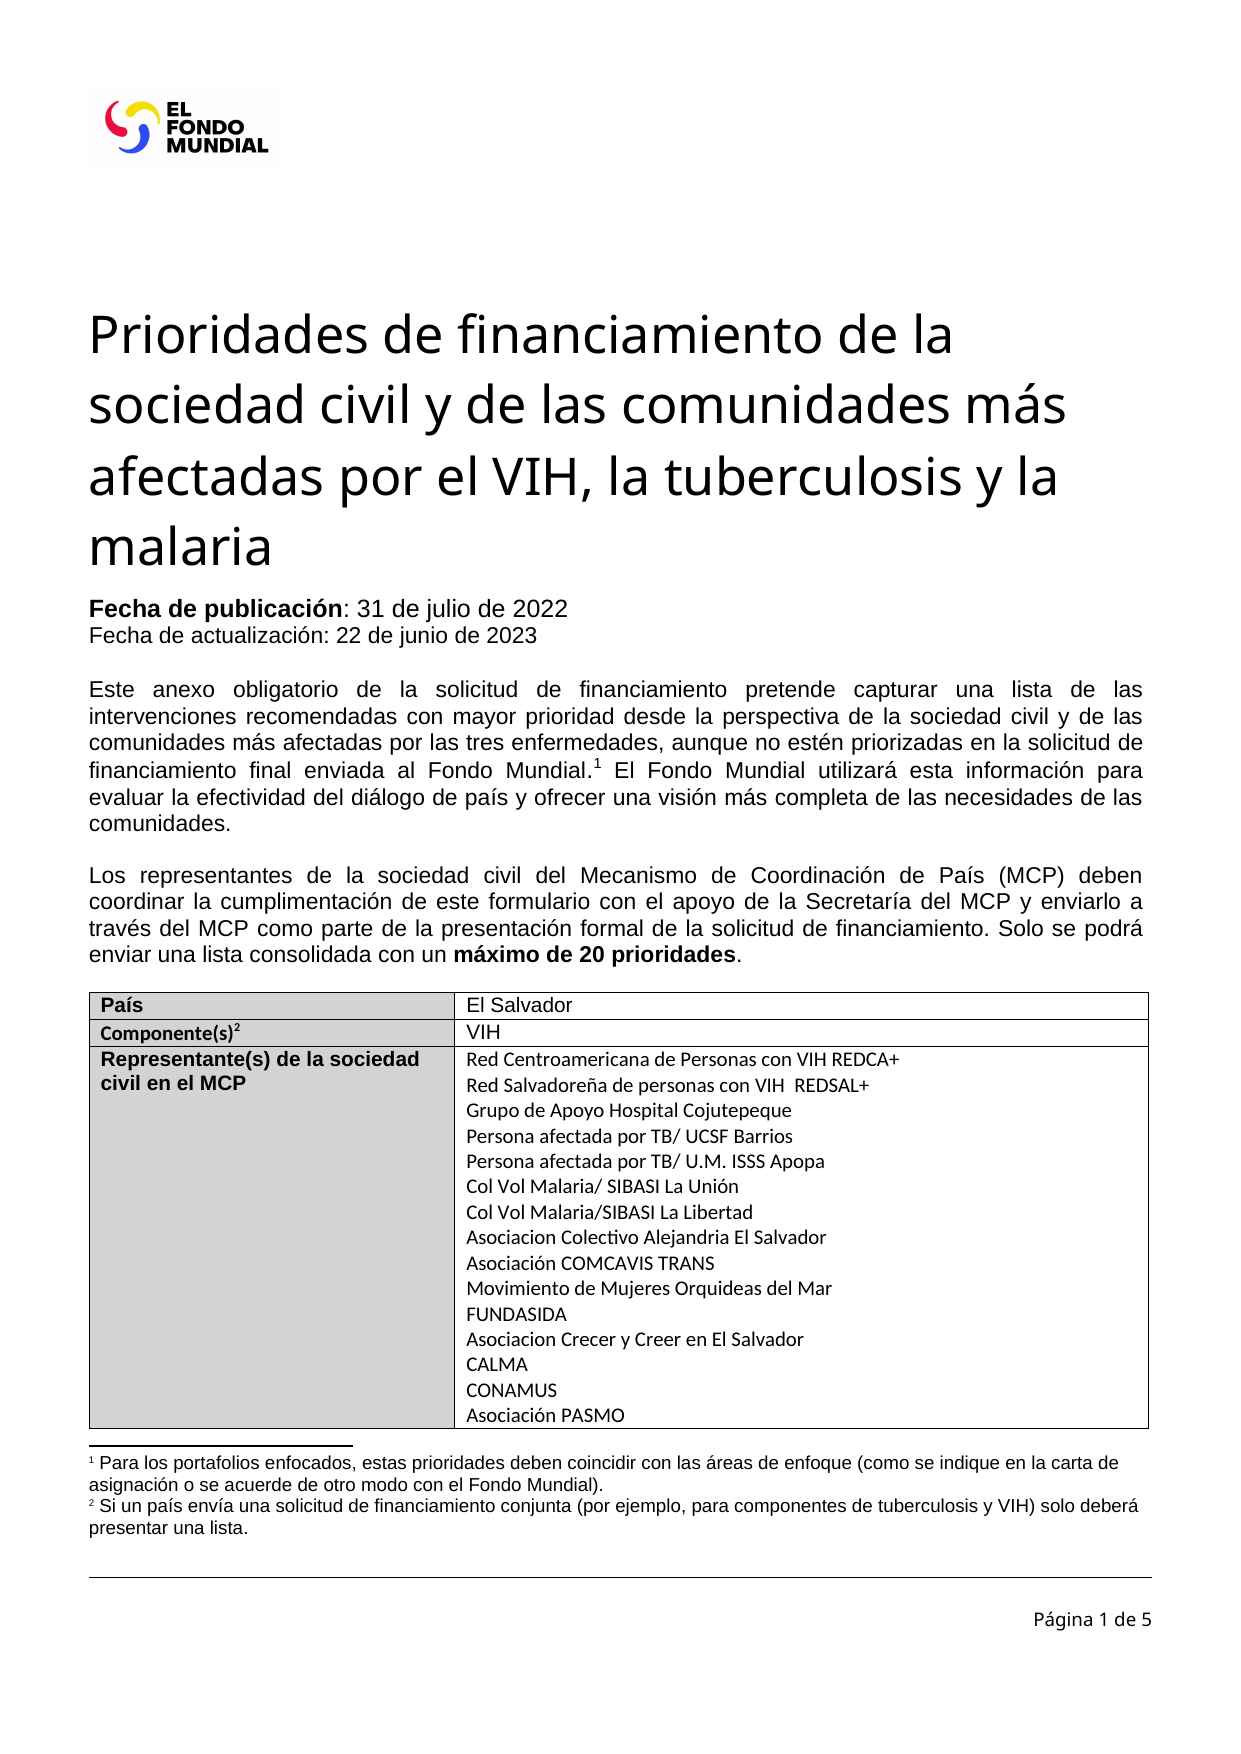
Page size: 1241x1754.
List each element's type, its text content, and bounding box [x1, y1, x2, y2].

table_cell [90, 1047, 454, 1428]
picture [88, 86, 286, 168]
table_header El Salvador [455, 993, 1148, 1019]
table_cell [455, 1047, 1148, 1428]
text Prioridades de financiamiento de la sociedad civil y de las comunidades más afectadas por el VIH, la tuberculosis y la malaria [89, 297, 1144, 581]
table_header País [90, 993, 454, 1019]
table_cell Componente(s) [90, 1020, 454, 1046]
text Fecha de publicación: 31 de julio de 2022 [89, 593, 1144, 622]
text Fecha de actualización: 22 de junio de 2023 [89, 622, 1144, 649]
table_cell VIH [455, 1020, 1148, 1046]
text Los representantes de la sociedad civil del Mecanismo de Coordinación de País (MCP) deben coordinar la cumplimentación de este formulario con el apoyo de la Secretaría del MCP y enviarlo a través del MCP como parte de la presentación formal de la solicitud de financiamiento. Solo se podrá enviar una lista consolidada con un máximo de 20 prioridades. [89, 862, 1144, 967]
text Este anexo obligatorio de la solicitud de financiamiento pretende capturar una lista de las intervenciones recomendadas con mayor prioridad desde la perspectiva de la sociedad civil y de las comunidades más afectadas por las tres enfermedades, aunque no estén priorizadas en la solicitud de financiamiento final enviada al Fondo Mundial. El Fondo Mundial utilizará esta información para evaluar la efectividad del diálogo de país y ofrecer una visión más completa de las necesidades de las comunidades. [89, 676, 1144, 837]
